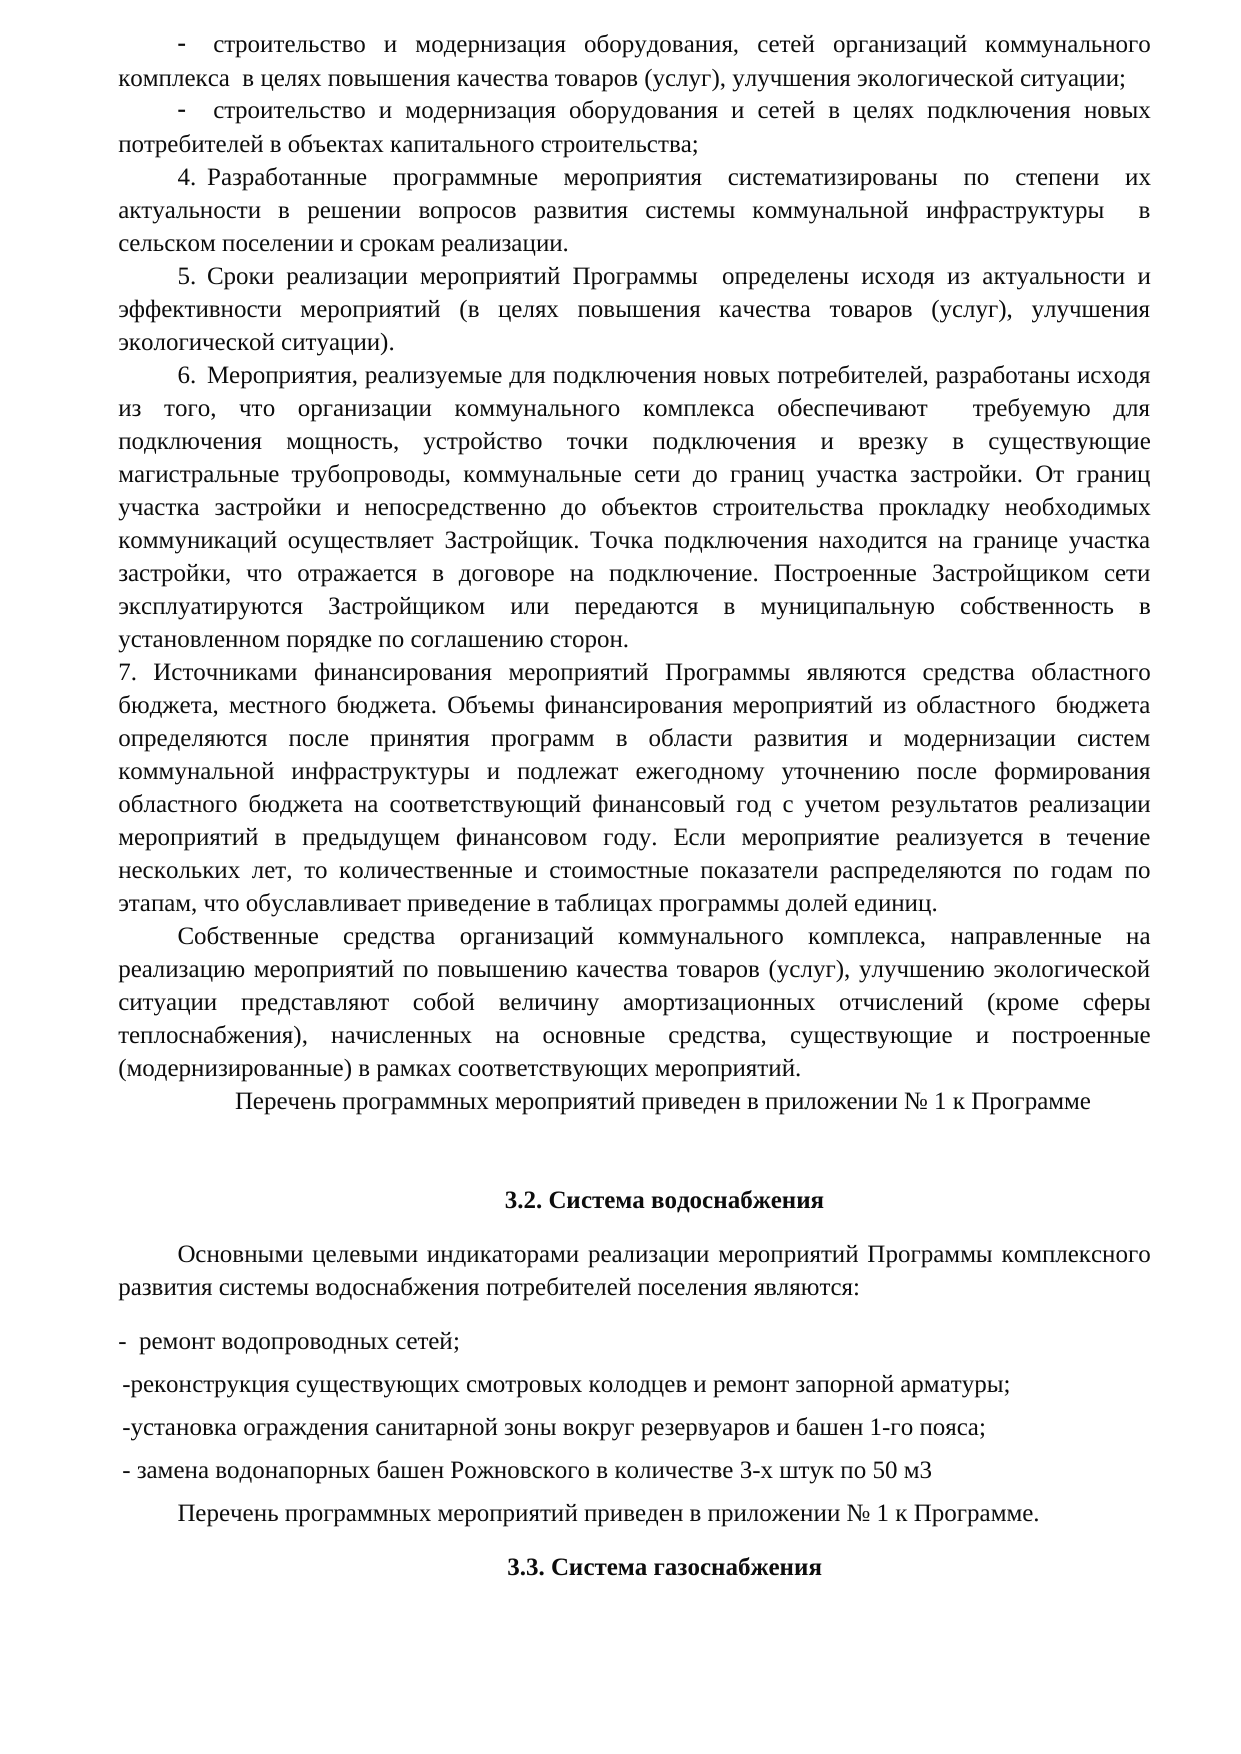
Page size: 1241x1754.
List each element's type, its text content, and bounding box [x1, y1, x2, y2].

list Разработанные программные мероприятия систематизированы по степени их актуальности в решении вопросов развития системы коммунальной инфраструктуры в сельском поселении и срокам реализации. [118, 162, 1152, 256]
text -установка ограждения санитарной зоны вокруг резервуаров и башен 1-го пояса; [122, 1412, 1152, 1441]
text 3.2. Система водоснабжения [118, 1185, 1152, 1214]
list Сроки реализации мероприятий Программы определены исходя из актуальности и эффективности мероприятий (в целях повышения качества товаров (услуг), улучшения экологической ситуации). [118, 261, 1152, 356]
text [118, 1498, 1152, 1527]
list Мероприятия, реализуемые для подключения новых потребителей, разработаны исходя из того, что организации коммунального комплекса обеспечивают требуемую для подключения мощность, устройство точки подключения и врезку в существующие магистральные трубопроводы, коммунальные сети до границ участка застройки. От границ участка застройки и непосредственно до объектов строительства прокладку необходимых коммуникаций осуществляет Застройщик. Точка подключения находится на границе участка застройки, что отражается в договоре на подключение. Построенные Застройщиком сети эксплуатируются Застройщиком или передаются в муниципальную собственность в установленном порядке по соглашению сторон. [118, 360, 1152, 653]
list строительство и модернизация оборудования, сетей организаций коммунального комплекса в целях повышения качества товаров (услуг), улучшения экологической ситуации; [118, 29, 1152, 91]
text Перечень программных мероприятий приведен в приложении № 1 к Программе [118, 1086, 1152, 1115]
text - ремонт водопроводных сетей; [118, 1326, 1152, 1355]
text - замена водонапорных башен Рожновского в количестве 3-х штук по 50 м3 [122, 1455, 1152, 1484]
text Собственные средства организаций коммунального комплекса, направленные на реализацию мероприятий по повышению качества товаров (услуг), улучшению экологической ситуации представляют собой величину амортизационных отчислений (кроме сферы теплоснабжения), начисленных на основные средства, существующие и построенные (модернизированные) в рамках соответствующих мероприятий. [118, 921, 1152, 1082]
list строительство и модернизация оборудования и сетей в целях подключения новых потребителей в объектах капитального строительства; [118, 96, 1152, 157]
text -реконструкция существующих смотровых колодцев и ремонт запорной арматуры; [122, 1369, 1152, 1398]
text 7. Источниками финансирования мероприятий Программы являются средства областного бюджета, местного бюджета. Объемы финансирования мероприятий из областного бюджета определяются после принятия программ в области развития и модернизации систем коммунальной инфраструктуры и подлежат ежегодному уточнению после формирования областного бюджета на соответствующий финансовый год с учетом результатов реализации мероприятий в предыдущем финансовом году. Если мероприятие реализуется в течение нескольких лет, то количественные и стоимостные показатели распределяются по годам по этапам, что обуславливает приведение в таблицах программы долей единиц. [118, 657, 1152, 917]
text Основными целевыми индикаторами реализации мероприятий Программы комплексного развития системы водоснабжения потребителей поселения являются: [118, 1239, 1152, 1301]
text 3.3. Система газоснабжения [118, 1552, 1152, 1581]
